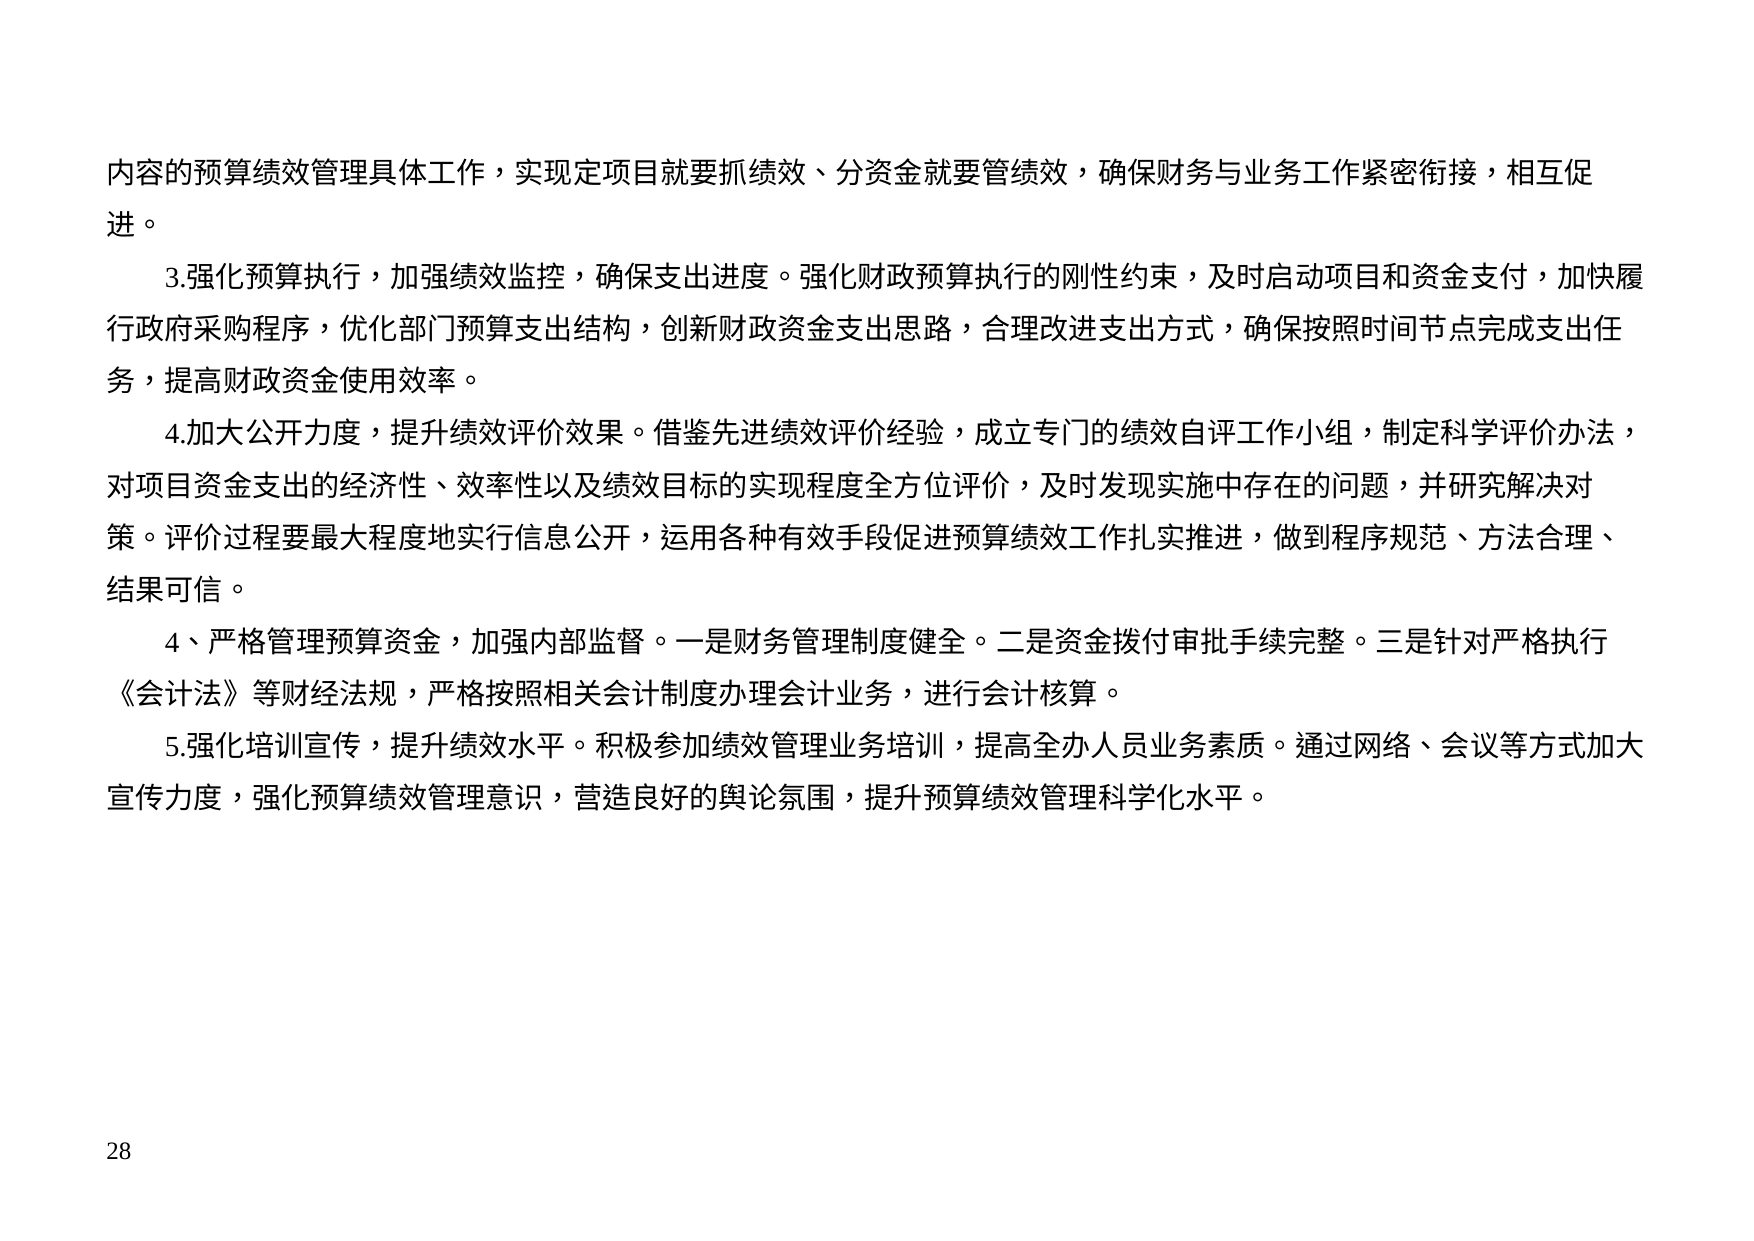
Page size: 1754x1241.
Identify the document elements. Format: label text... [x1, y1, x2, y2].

text 4.加大公开力度，提升绩效评价效果。借鉴先进绩效评价经验，成立专门的绩效自评工作小组，制定科学评价办法，对项目资金支出的经济性、效率性以及绩效目标的实现程度全方位评价，及时发现实施中存在的问题，并研究解决对策。评价过程要最大程度地实行信息公开，运用各种有效手段促进预算绩效工作扎实推进，做到程序规范、方法合理、结果可信。 [106, 402, 1648, 611]
text 5.强化培训宣传，提升绩效水平。积极参加绩效管理业务培训，提高全办人员业务素质。通过网络、会议等方式加大宣传力度，强化预算绩效管理意识，营造良好的舆论氛围，提升预算绩效管理科学化水平。 [106, 715, 1648, 819]
text 3.强化预算执行，加强绩效监控，确保支出进度。强化财政预算执行的刚性约束，及时启动项目和资金支付，加快履行政府采购程序，优化部门预算支出结构，创新财政资金支出思路，合理改进支出方式，确保按照时间节点完成支出任务，提高财政资金使用效率。 [106, 246, 1648, 402]
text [106, 142, 1648, 246]
text 4、严格管理预算资金，加强内部监督。一是财务管理制度健全。二是资金拨付审批手续完整。三是针对严格执行《会计法》等财经法规，严格按照相关会计制度办理会计业务，进行会计核算。 [106, 611, 1648, 715]
